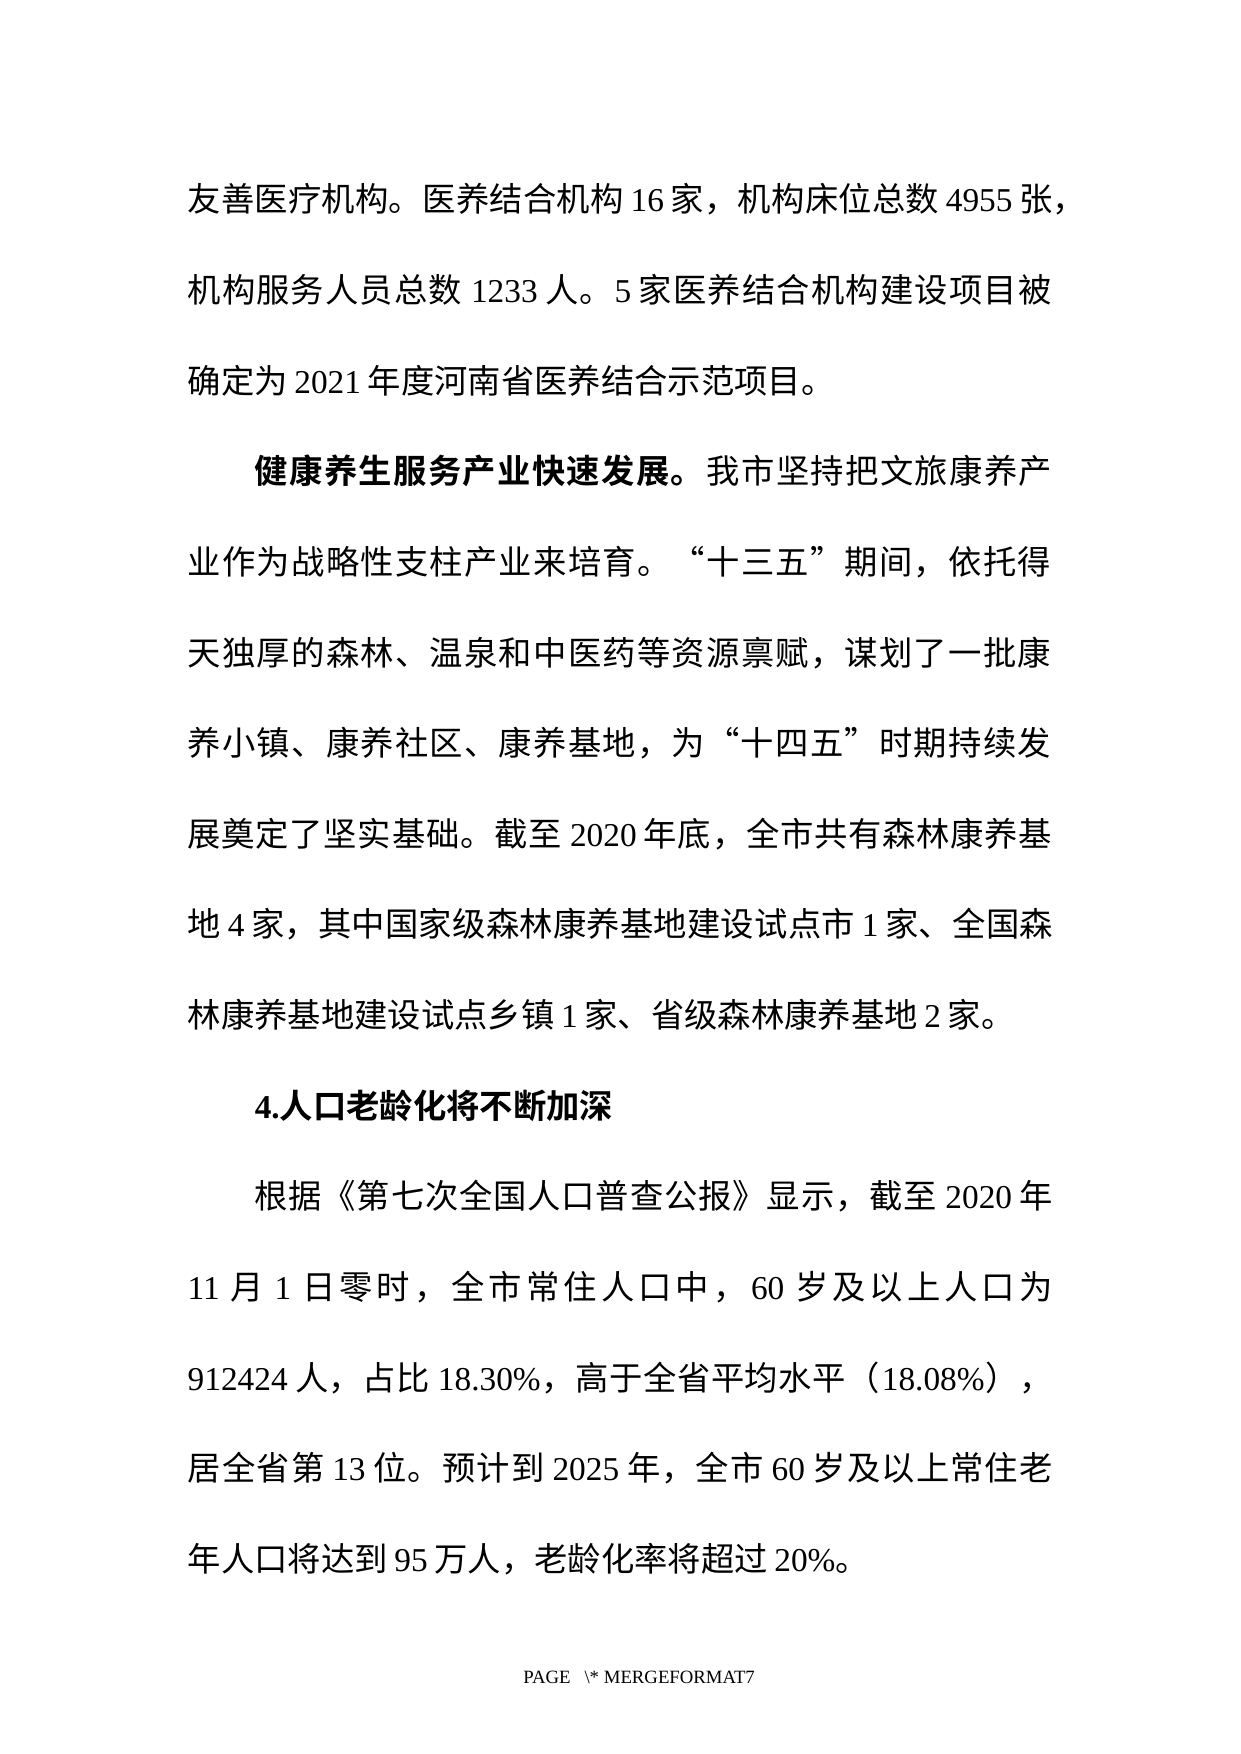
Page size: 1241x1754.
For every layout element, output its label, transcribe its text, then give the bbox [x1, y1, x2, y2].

text 根据《第七次全国人口普查公报》显示，截至2020年11月1日零时，全市常住人口中，60岁及以上人口为912424人，占比18.30%，高于全省平均水平（18.08%），居全省第13位。预计到2025年，全市60岁及以上常住老年人口将达到95万人，老龄化率将超过20%。 [187, 1149, 1053, 1602]
subtitle 4.人口老龄化将不断加深 [187, 1058, 1053, 1149]
text 健康养生服务产业快速发展。我市坚持把文旅康养产业作为战略性支柱产业来培育。“十三五”期间，依托得天独厚的森林、温泉和中医药等资源禀赋，谋划了一批康养小镇、康养社区、康养基地，为“十四五”时期持续发展奠定了坚实基础。截至2020年底，全市共有森林康养基地4家，其中国家级森林康养基地建设试点市1家、全国森林康养基地建设试点乡镇1家、省级森林康养基地2家。 [187, 424, 1053, 1058]
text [187, 152, 1053, 424]
